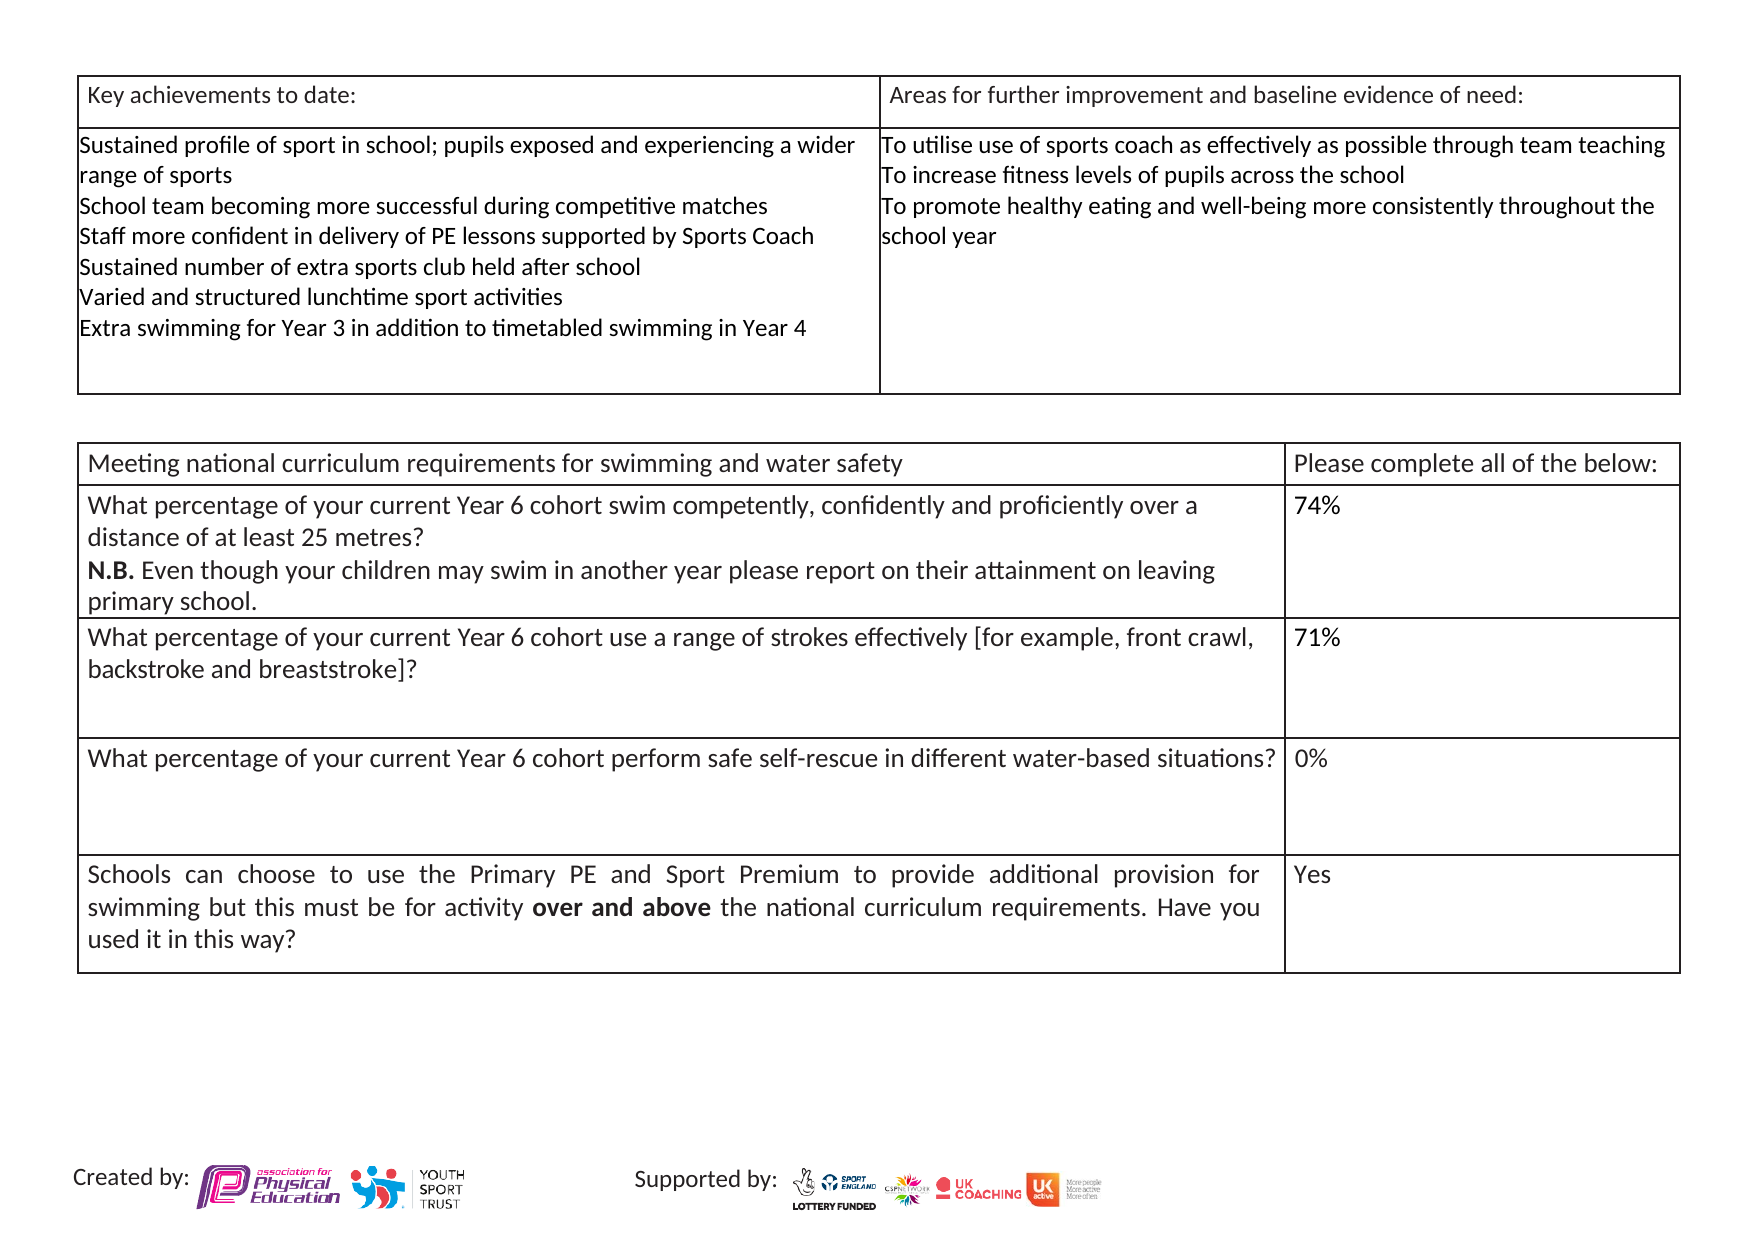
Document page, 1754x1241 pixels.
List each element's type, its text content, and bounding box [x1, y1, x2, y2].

picture [841, 1176, 876, 1189]
table_cell What percentage of your current Year 6 cohort use a range of strokes effectively [for example, front crawl, backstroke and breaststroke]? [79, 619, 1284, 737]
table_header Key achievements to date: [79, 77, 879, 127]
picture [366, 1186, 390, 1209]
picture [821, 1174, 838, 1191]
picture [955, 1179, 1022, 1199]
picture [885, 1167, 930, 1212]
table_cell 74% [1286, 486, 1679, 617]
table_header Meeting national curriculum requirements for swimming and water safety [79, 444, 1284, 484]
table_cell What percentage of your current Year 6 cohort swim competently, confidently and proficiently over a distance of at least 25 metres? N.B. Even though your children may swim in another year please report on their attainment on leaving primary school. [79, 486, 1284, 617]
table_header Areas for further improvement and baseline evidence of need: [881, 77, 1679, 127]
table_cell What percentage of your current Year 6 cohort perform safe self-rescue in different water-based situations? [79, 739, 1284, 854]
picture [203, 1168, 246, 1208]
picture [1025, 1171, 1102, 1207]
picture [936, 1177, 951, 1199]
table_cell 0% [1286, 739, 1679, 854]
picture [350, 1166, 464, 1209]
table_cell To utilise use of sports coach as effectively as possible through team teaching To increase fitness levels of pupils across the school To promote healthy eating and well-being more consistently throughout the school year [881, 129, 1679, 392]
picture [250, 1168, 340, 1203]
table_cell 71% [1286, 619, 1679, 737]
table_cell Yes [1286, 856, 1679, 972]
table_cell Sustained profile of sport in school; pupils exposed and experiencing a wider range of sports School team becoming more successful during competitive matches Staff more confident in delivery of PE lessons supported by Sports Coach Sustained number of extra sports club held after school Varied and structured lunchtime sport activities Extra swimming for Year 3 in addition to timetabled swimming in Year 4 [79, 129, 879, 392]
picture [793, 1168, 815, 1196]
table_cell Schools can choose to use the Primary PE and Sport Premium to provide additional provision for swimming but this must be for activity over and above the national curriculum requirements. Have you used it in this way? [79, 856, 1284, 972]
table_header Please complete all of the below: [1286, 444, 1679, 484]
